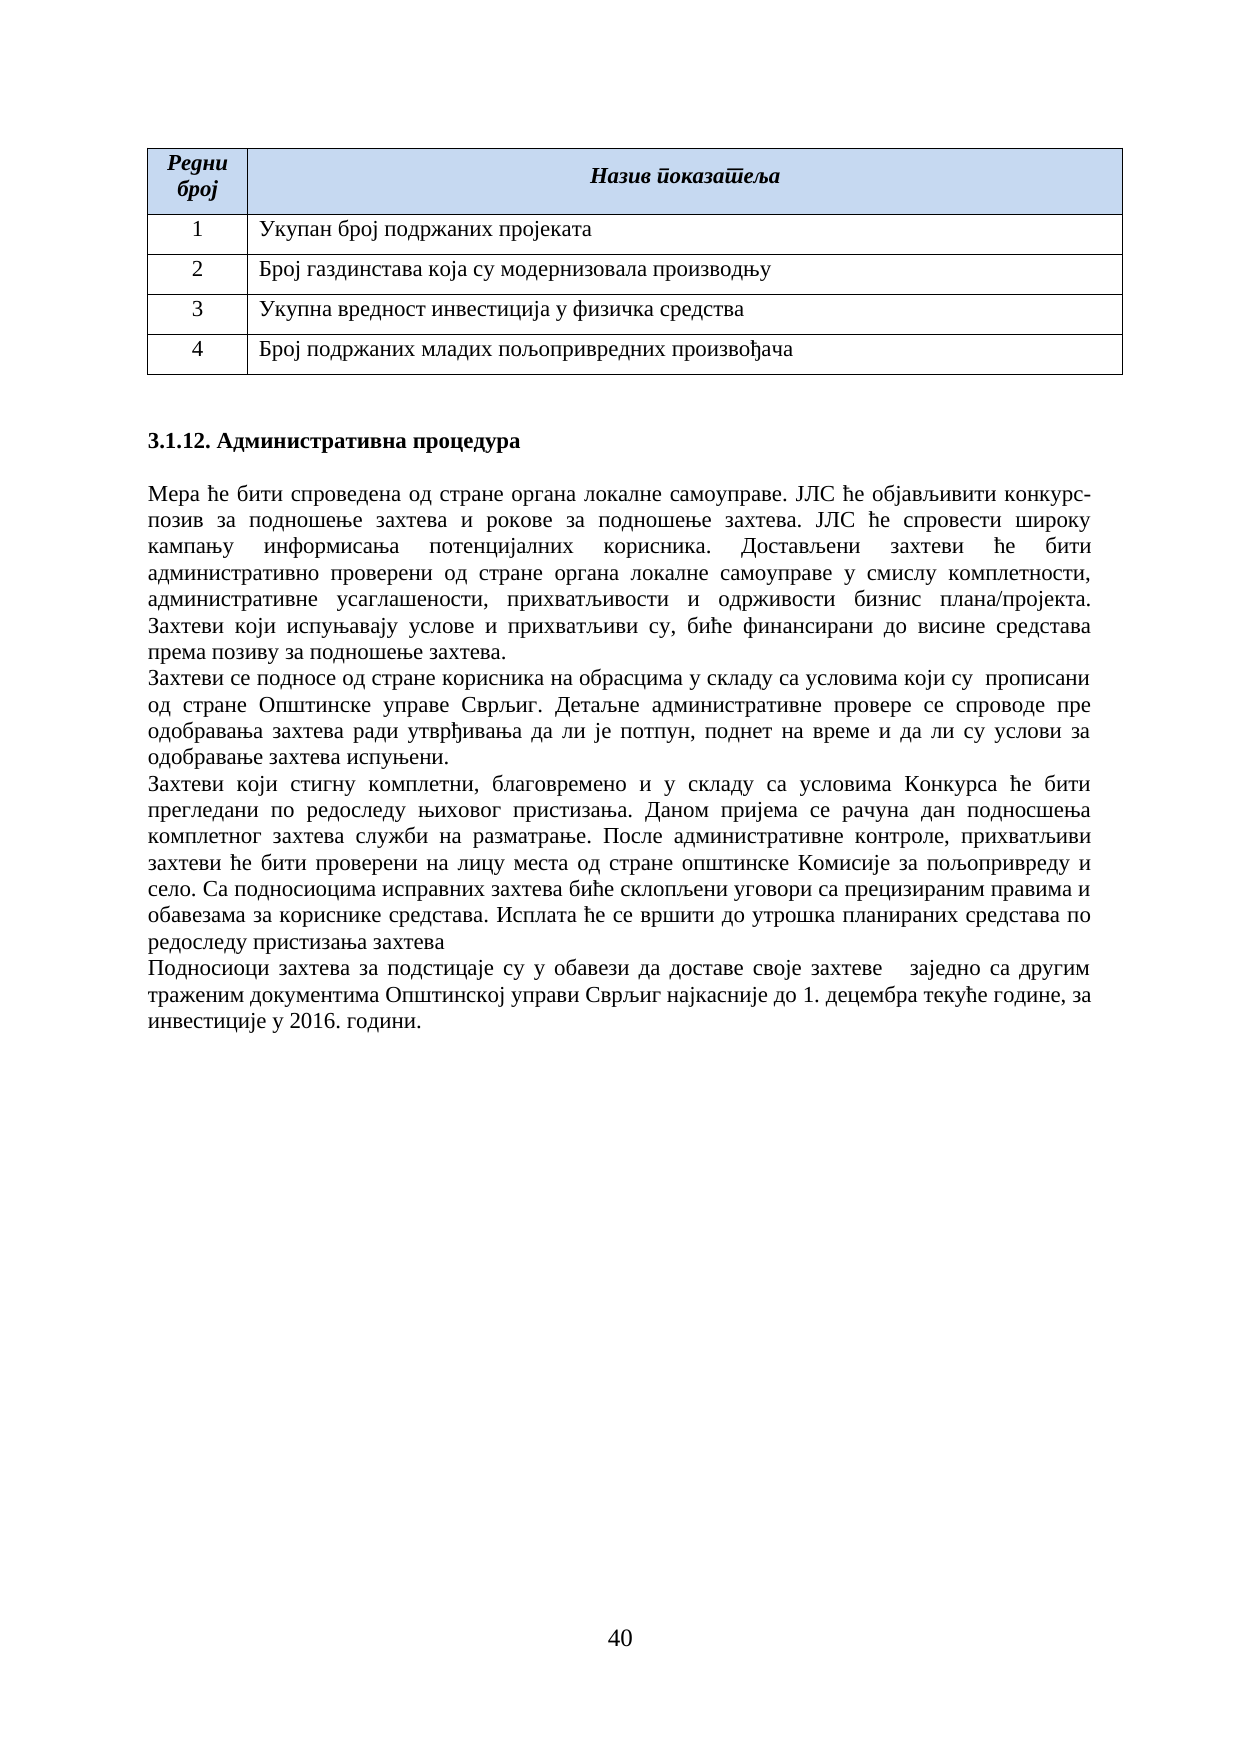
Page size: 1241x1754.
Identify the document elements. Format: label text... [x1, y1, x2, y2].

text 3.1.12. Административна процедура [148, 427, 1093, 453]
table_header Редни број [148, 149, 247, 214]
text Захтеви се подносе од стране корисника на обрасцима у складу са условима који су прописани од стране Општинске управе Сврљиг. Детаљне административне провере се спроводе пре одобравања захтева ради утврђивања да ли је потпун, поднет на време и да ли су услови за одобравање захтева испуњени. [148, 664, 1093, 770]
table_cell Укупна вредност инвестиција у физичка средства [248, 295, 1122, 333]
table_cell 3 [148, 295, 247, 333]
table_cell 4 [148, 335, 247, 373]
table_cell Укупан број подржаних пројеката [248, 215, 1122, 254]
table_header Назив показатеља [248, 149, 1122, 214]
table_cell 1 [148, 215, 247, 254]
text Мера ће бити спроведена од стране органа локалне самоуправе. ЈЛС ће објављивити конкурс-позив за подношење захтева и рокове за подношење захтева. ЈЛС ће спровести широку кампању информисања потенцијалних корисника. Достављени захтеви ће бити административно проверени од стране органа локалне самоуправе у смислу комплетности, административне усаглашености, прихватљивости и одрживости бизнис плана/пројекта. Захтеви који испуњавају услове и прихватљиви су, биће финансирани до висине средстава према позиву за подношење захтева. [148, 480, 1093, 664]
table_cell 2 [148, 255, 247, 294]
table_cell Број подржаних младих пољопривредних произвођача [248, 335, 1122, 373]
text Захтеви који стигну комплетни, благовремено и у складу са условима Конкурса ће бити прегледани по редоследу њиховог пристизања. Даном пријема се рачуна дан подносшења комплетног захтева служби на разматрање. После административне контроле, прихватљиви захтеви ће бити проверени на лицу места од стране општинске Комисије за пољопривреду и село. Са подносиоцима исправних захтева биће склопљени уговори са прецизираним правима и обавезама за кориснике средстава. Исплата ће се вршити до утрошка планираних средстава по редоследу пристизања захтева [148, 770, 1093, 954]
text Подносиоци захтева за подстицаје су у обавези да доставе своје захтеве заједно са другим траженим документима Општинској управи Сврљиг најкасније до 1. децембра текуће године, за инвестиције у 2016. години. [148, 954, 1093, 1033]
table_cell Број газдинстава која су модернизовала производњу [248, 255, 1122, 294]
